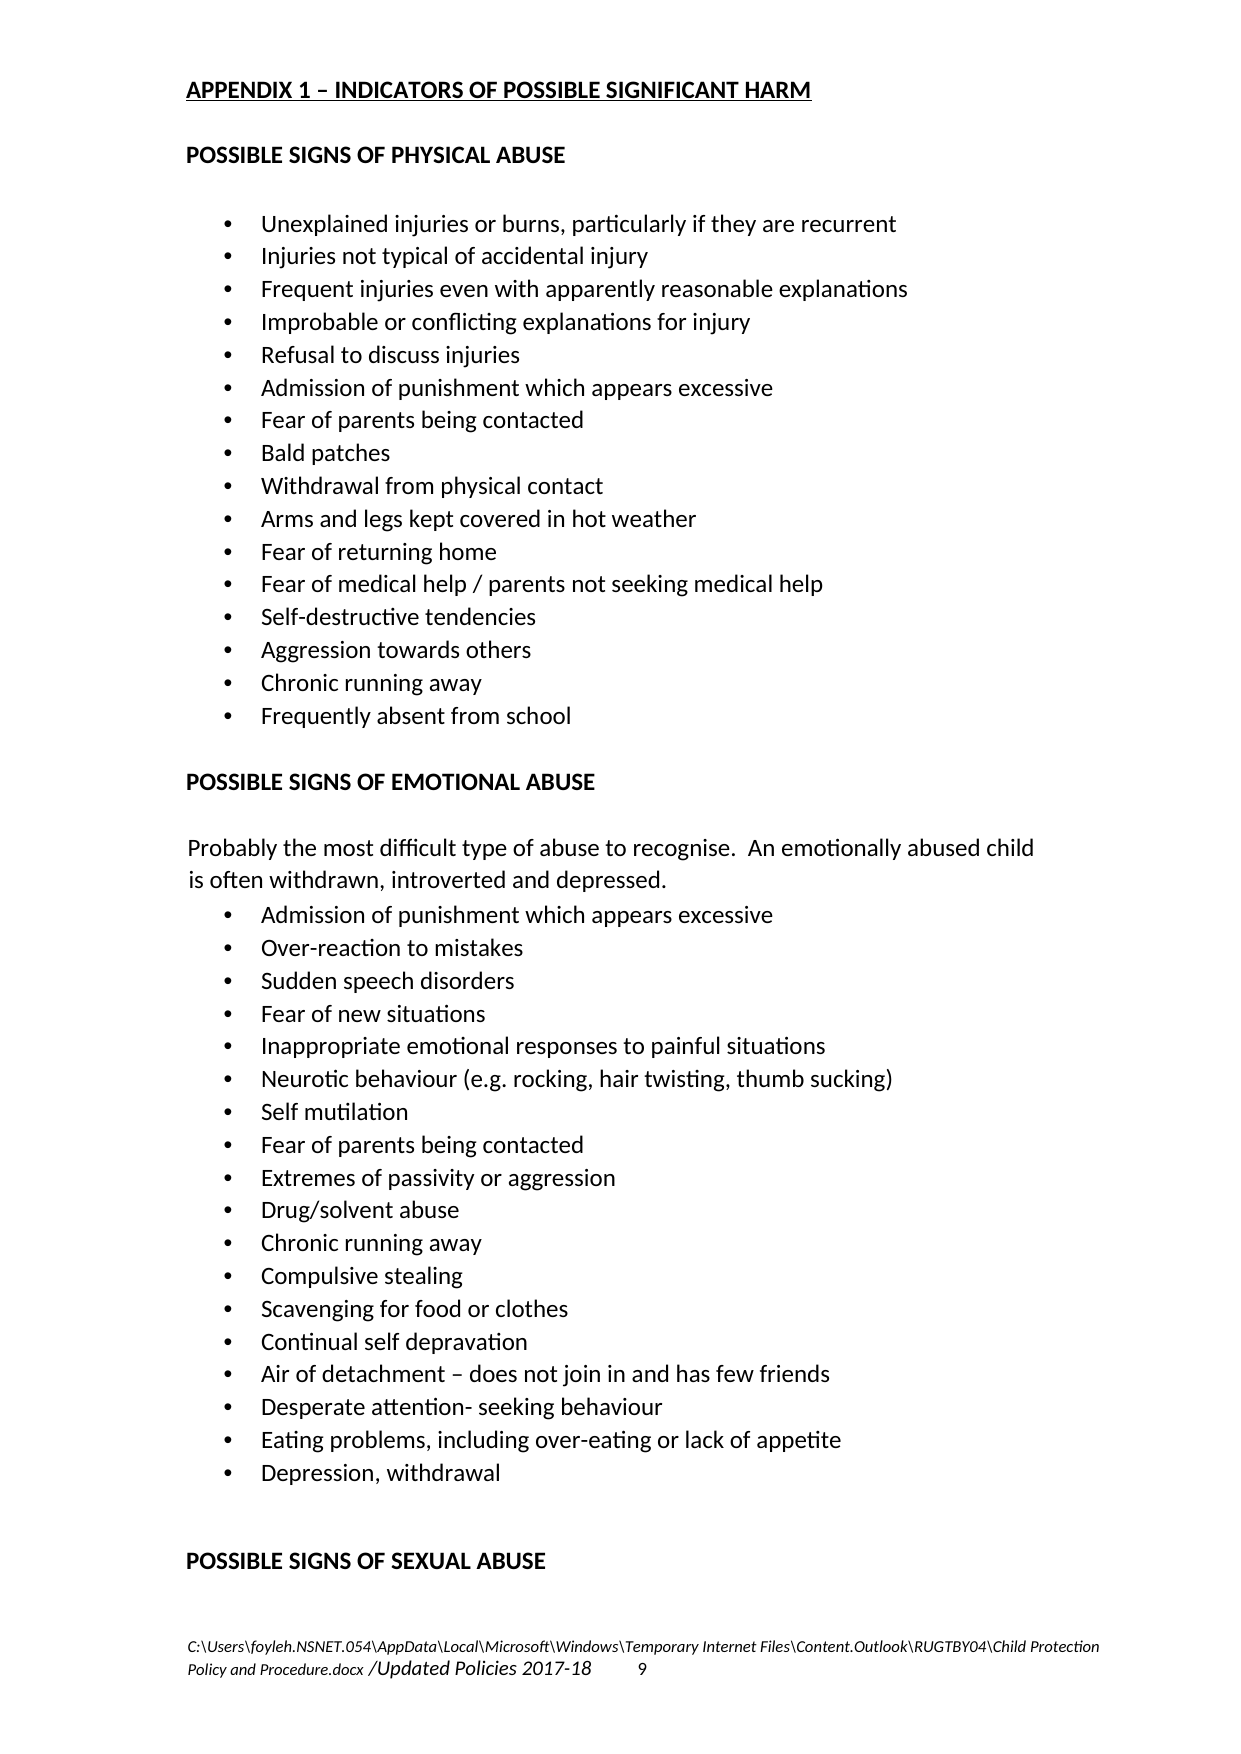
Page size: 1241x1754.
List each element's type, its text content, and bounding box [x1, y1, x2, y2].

list Refusal to discuss injuries [223, 339, 1054, 369]
list Self-destructive tendencies [223, 601, 1054, 632]
subtitle POSSIBLE SIGNS OF EMOTIONAL ABUSE [186, 766, 1075, 796]
text Probably the most difficult type of abuse to recognise. An emotionally abused child is often withdrawn, introverted and depressed. [187, 832, 1054, 894]
list Continual self depravation [223, 1326, 1054, 1356]
list Drug/solvent abuse [223, 1194, 1054, 1225]
list Air of detachment – does not join in and has few friends [223, 1359, 1054, 1389]
list Desperate attention- seeking behaviour [223, 1391, 1054, 1422]
list Withdrawal from physical contact [223, 470, 1054, 501]
list Aggression towards others [223, 634, 1054, 665]
list Compulsive stealing [223, 1260, 1054, 1291]
list Fear of new situations [223, 998, 1054, 1028]
list Over-reaction to mistakes [223, 932, 1054, 963]
list Depression, withdrawal [223, 1457, 1054, 1488]
subtitle POSSIBLE SIGNS OF PHYSICAL ABUSE [186, 140, 1075, 170]
list Admission of punishment which appears excessive [223, 899, 1054, 930]
list Neurotic behaviour (e.g. rocking, hair twisting, thumb sucking) [223, 1063, 1054, 1094]
list Self mutilation [223, 1096, 1054, 1127]
list Chronic running away [223, 1227, 1054, 1258]
list Arms and legs kept covered in hot weather [223, 503, 1054, 533]
list Frequently absent from school [223, 700, 1054, 730]
list Improbable or conflicting explanations for injury [223, 306, 1054, 337]
list Inappropriate emotional responses to painful situations [223, 1031, 1054, 1061]
list Fear of returning home [223, 536, 1054, 566]
list Sudden speech disorders [223, 965, 1054, 995]
list Admission of punishment which appears excessive [223, 372, 1054, 402]
subtitle APPENDIX 1 – INDICATORS OF POSSIBLE SIGNIFICANT HARM [186, 74, 1059, 104]
list Bald patches [223, 437, 1054, 468]
list Extremes of passivity or aggression [223, 1162, 1054, 1192]
list Fear of parents being contacted [223, 1129, 1054, 1159]
list Scavenging for food or clothes [223, 1293, 1054, 1323]
list Chronic running away [223, 667, 1054, 698]
list Injuries not typical of accidental injury [223, 241, 1054, 271]
list Fear of medical help / parents not seeking medical help [223, 569, 1054, 599]
list Eating problems, including over-eating or lack of appetite [223, 1424, 1054, 1455]
list Fear of parents being contacted [223, 404, 1054, 435]
list Unexplained injuries or burns, particularly if they are recurrent [223, 208, 1054, 238]
list Frequent injuries even with apparently reasonable explanations [223, 273, 1054, 304]
subtitle POSSIBLE SIGNS OF SEXUAL ABUSE [186, 1545, 1075, 1576]
